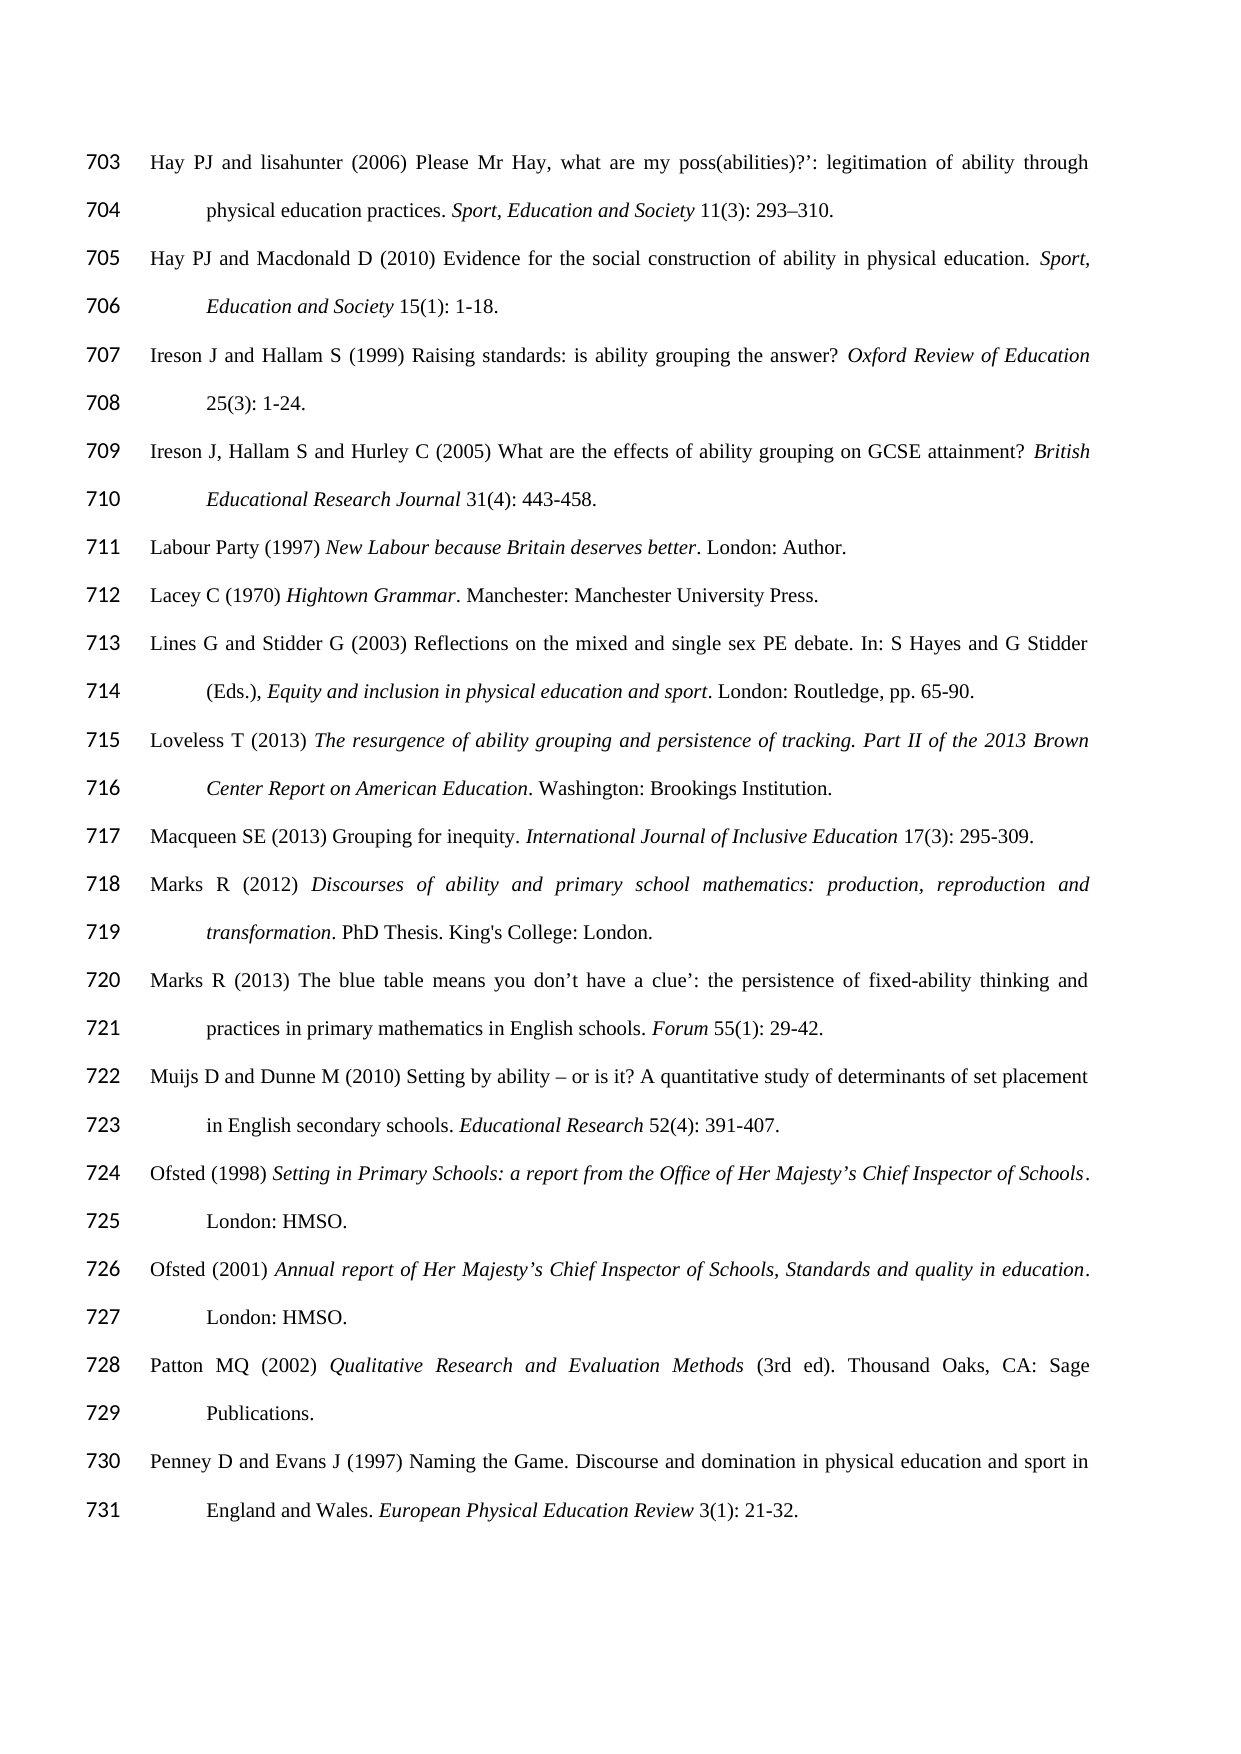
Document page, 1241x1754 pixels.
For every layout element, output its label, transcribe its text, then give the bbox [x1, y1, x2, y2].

text Penney D and Evans J (1997) Naming the Game. Discourse and domination in physical education and sport in England and Wales. European Physical Education Review 3(1): 21-32. [150, 1449, 1090, 1522]
text Macqueen SE (2013) Grouping for inequity. International Journal of Inclusive Education 17(3): 295-309. [150, 824, 1090, 848]
text Ofsted (1998) Setting in Primary Schools: a report from the Office of Her Majesty’s Chief Inspector of Schools. London: HMSO. [150, 1161, 1090, 1233]
text Marks R (2012) Discourses of ability and primary school mathematics: production, reproduction and transformation. PhD Thesis. King's College: London. [150, 872, 1090, 944]
text Hay PJ and lisahunter (2006) Please Mr Hay, what are my poss(abilities)?’: legitimation of ability through physical education practices. Sport, Education and Society 11(3): 293–310. [150, 150, 1090, 222]
text Patton MQ (2002) Qualitative Research and Evaluation Methods (3rd ed). Thousand Oaks, CA: Sage Publications. [150, 1353, 1090, 1425]
text Lacey C (1970) Hightown Grammar. Manchester: Manchester University Press. [150, 583, 1090, 607]
text Loveless T (2013) The resurgence of ability grouping and persistence of tracking. Part II of the 2013 Brown Center Report on American Education. Washington: Brookings Institution. [150, 727, 1090, 800]
text Hay PJ and Macdonald D (2010) Evidence for the social construction of ability in physical education. Sport, Education and Society 15(1): 1-18. [150, 246, 1090, 318]
text Marks R (2013) The blue table means you don’t have a clue’: the persistence of fixed-ability thinking and practices in primary mathematics in English schools. Forum 55(1): 29-42. [150, 968, 1090, 1040]
text Labour Party (1997) New Labour because Britain deserves better. London: Author. [150, 535, 1090, 559]
text Ireson J, Hallam S and Hurley C (2005) What are the effects of ability grouping on GCSE attainment? British Educational Research Journal 31(4): 443-458. [150, 439, 1090, 511]
text Ireson J and Hallam S (1999) Raising standards: is ability grouping the answer? Oxford Review of Education 25(3): 1-24. [150, 342, 1090, 415]
text Ofsted (2001) Annual report of Her Majesty’s Chief Inspector of Schools, Standards and quality in education. London: HMSO. [150, 1257, 1090, 1329]
text Lines G and Stidder G (2003) Reflections on the mixed and single sex PE debate. In: S Hayes and G Stidder (Eds.), Equity and inclusion in physical education and sport. London: Routledge, pp. 65-90. [150, 631, 1090, 703]
text Muijs D and Dunne M (2010) Setting by ability – or is it? A quantitative study of determinants of set placement in English secondary schools. Educational Research 52(4): 391-407. [150, 1064, 1090, 1137]
